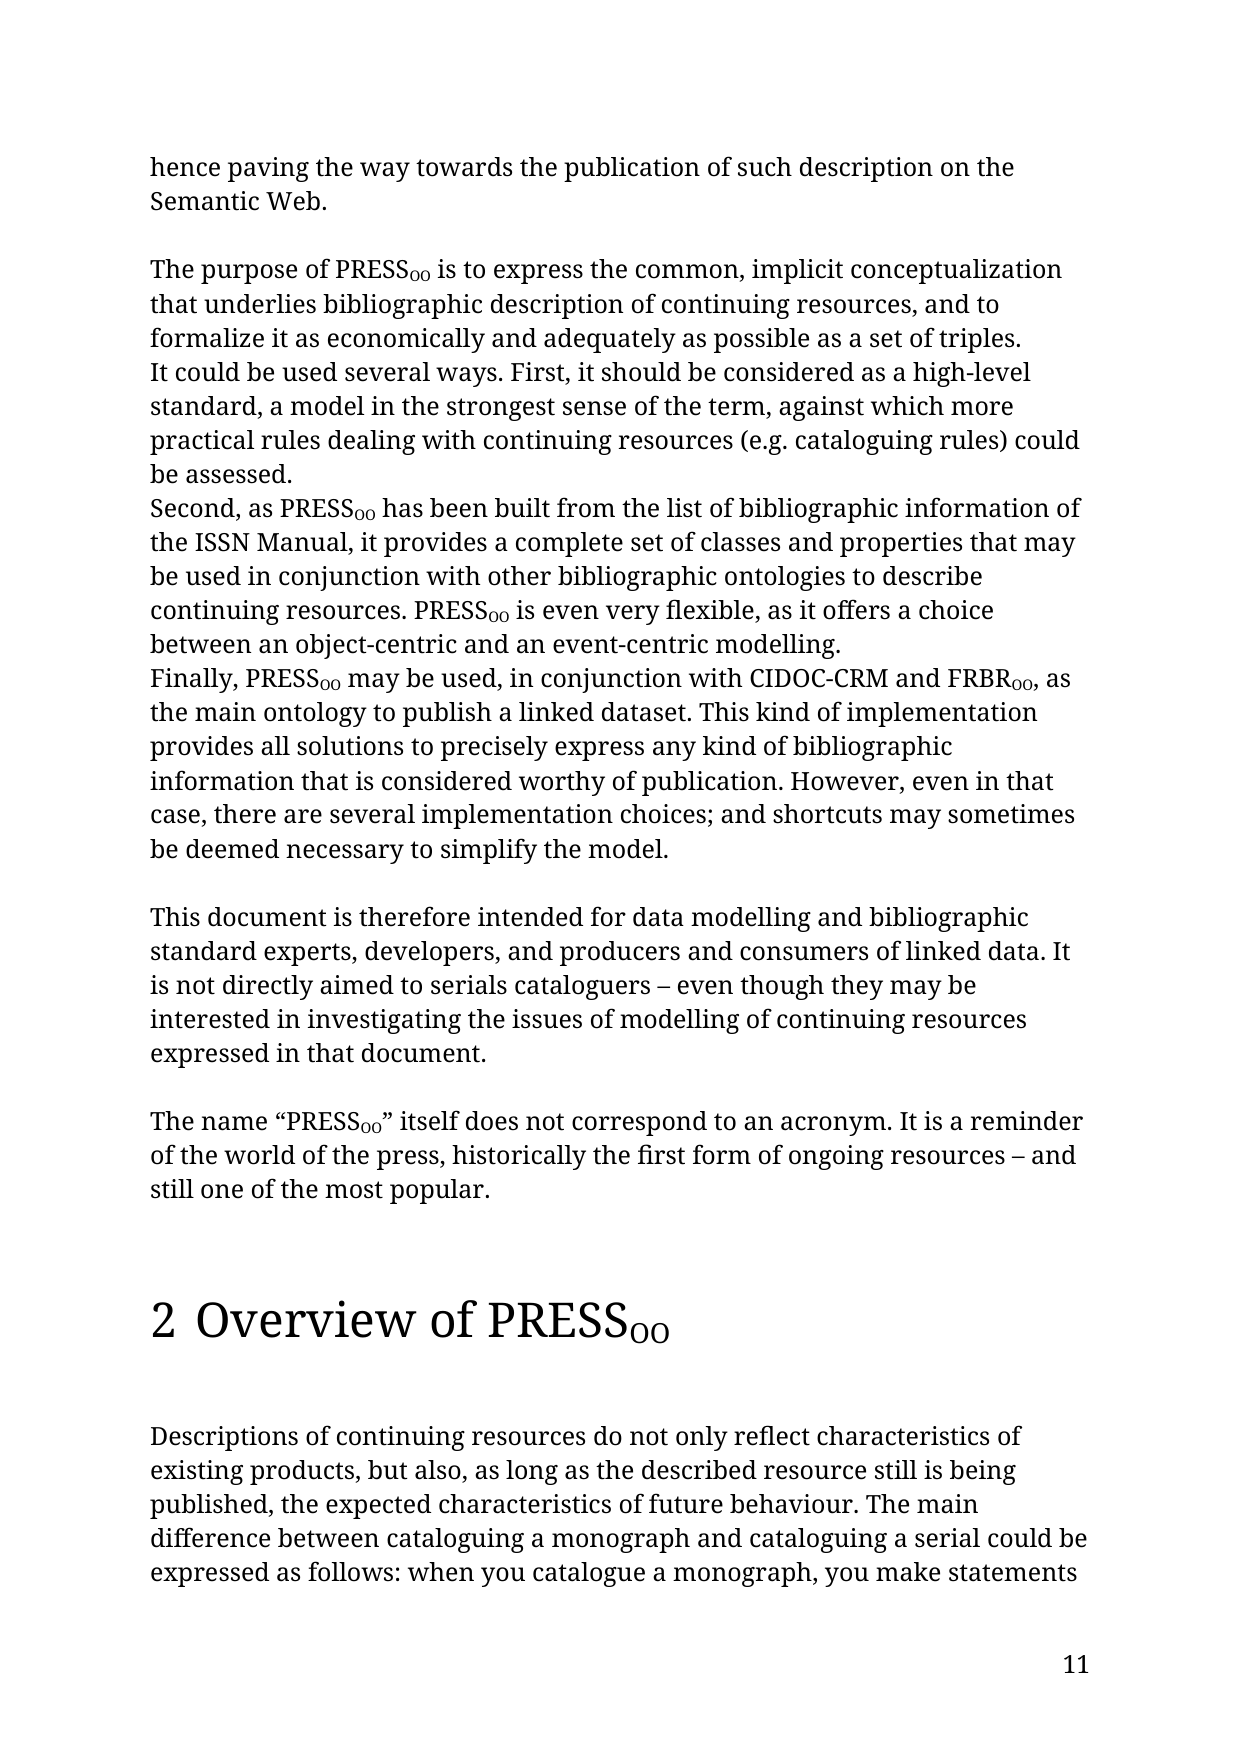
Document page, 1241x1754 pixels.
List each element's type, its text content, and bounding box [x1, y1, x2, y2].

text FRBROO, and subsequently PRESSOO, are designed following the object-oriented formalism, where every information is expressed either as an instance of a class or as a property between classes. This formalism provides a very flexible way to finely describe continuing resources, and especially to take into account their dynamic nature. Besides, it is consistent with the RDF syntax, hence paving the way towards the publication of such description on the Semantic Web. [150, 150, 1090, 218]
text It could be used several ways. First, it should be considered as a high-level standard, a model in the strongest sense of the term, against which more practical rules dealing with continuing resources (e.g. cataloguing rules) could be assessed. [150, 354, 1090, 491]
text The purpose of PRESSOO is to express the common, implicit conceptualization that underlies bibliographic description of continuing resources, and to formalize it as economically and adequately as possible as a set of triples. [150, 252, 1090, 354]
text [150, 1418, 1090, 1589]
text The name “PRESSOO” itself does not correspond to an acronym. It is a reminder of the world of the press, historically the first form of ongoing resources – and still one of the most popular. [150, 1104, 1090, 1206]
subtitle Overview of PRESSOO [150, 1287, 1090, 1352]
text Finally, PRESSOO may be used, in conjunction with CIDOC-CRM and FRBROO, as the main ontology to publish a linked dataset. This kind of implementation provides all solutions to precisely express any kind of bibliographic information that is considered worthy of publication. However, even in that case, there are several implementation choices; and shortcuts may sometimes be deemed necessary to simplify the model. [150, 661, 1090, 865]
text This document is therefore intended for data modelling and bibliographic standard experts, developers, and producers and consumers of linked data. It is not directly aimed to serials cataloguers – even though they may be interested in investigating the issues of modelling of continuing resources expressed in that document. [150, 899, 1090, 1070]
text Second, as PRESSOO has been built from the list of bibliographic information of the ISSN Manual, it provides a complete set of classes and properties that may be used in conjunction with other bibliographic ontologies to describe continuing resources. PRESSOO is even very flexible, as it offers a choice between an object-centric and an event-centric modelling. [150, 491, 1090, 661]
